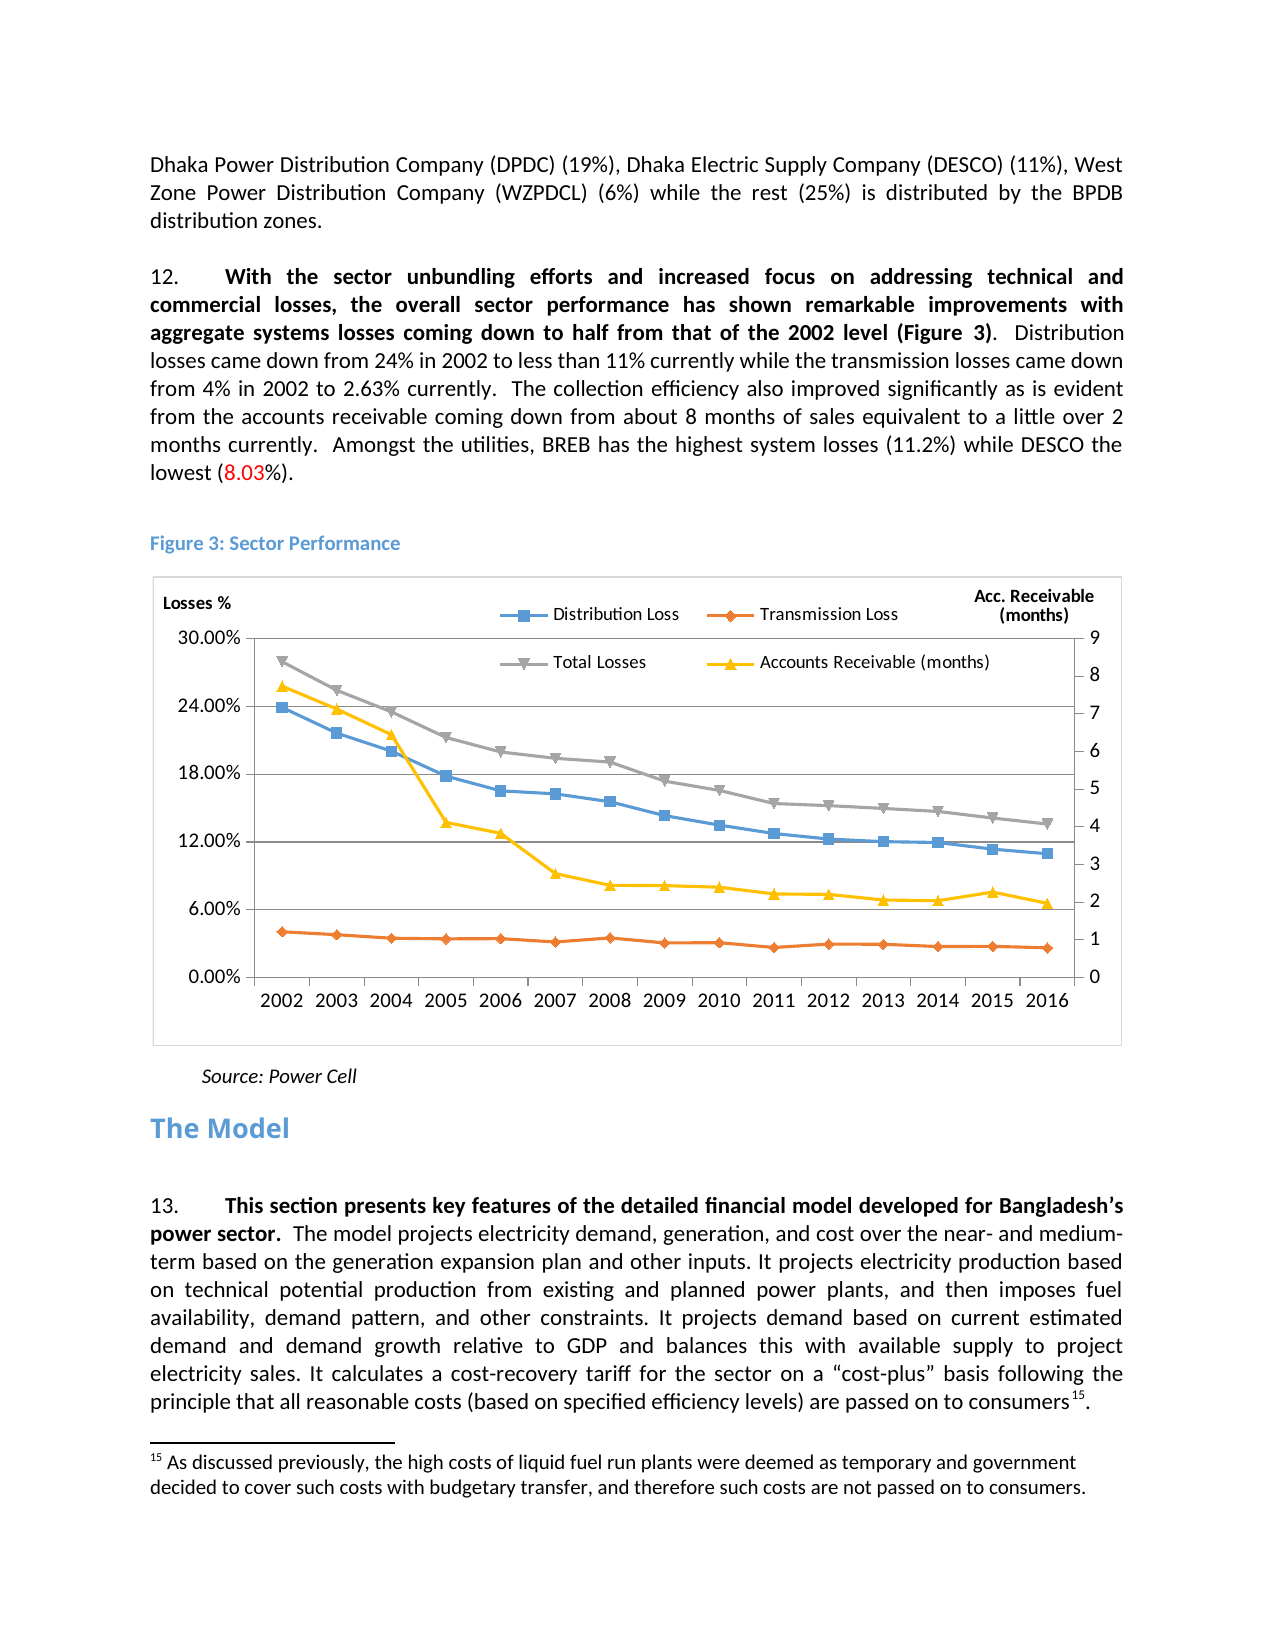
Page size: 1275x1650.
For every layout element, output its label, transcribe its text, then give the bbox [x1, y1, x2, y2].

text Figure 3: Sector Performance [150, 530, 1125, 555]
text Source: Power Cell [150, 1063, 1125, 1088]
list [150, 150, 1125, 234]
list With the sector unbundling efforts and increased focus on addressing technical and commercial losses, the overall sector performance has shown remarkable improvements with aggregate systems losses coming down to half from that of the 2002 level (Figure 3). Distribution losses came down from 24% in 2002 to less than 11% currently while the transmission losses came down from 4% in 2002 to 2.63% currently. The collection efficiency also improved significantly as is evident from the accounts receivable coming down from about 8 months of sales equivalent to a little over 2 months currently. Amongst the utilities, BREB has the highest system losses (11.2%) while DESCO the lowest (8.03%). [150, 262, 1125, 486]
subtitle The Model [150, 1109, 1125, 1146]
list This section presents key features of the detailed financial model developed for Bangladesh’s power sector. The model projects electricity demand, generation, and cost over the near- and medium-term based on the generation expansion plan and other inputs. It projects electricity production based on technical potential production from existing and planned power plants, and then imposes fuel availability, demand pattern, and other constraints. It projects demand based on current estimated demand and demand growth relative to GDP and balances this with available supply to project electricity sales. It calculates a cost-recovery tariff for the sector on a “cost-plus” basis following the principle that all reasonable costs (based on specified efficiency levels) are passed on to consumers. [150, 1191, 1125, 1415]
